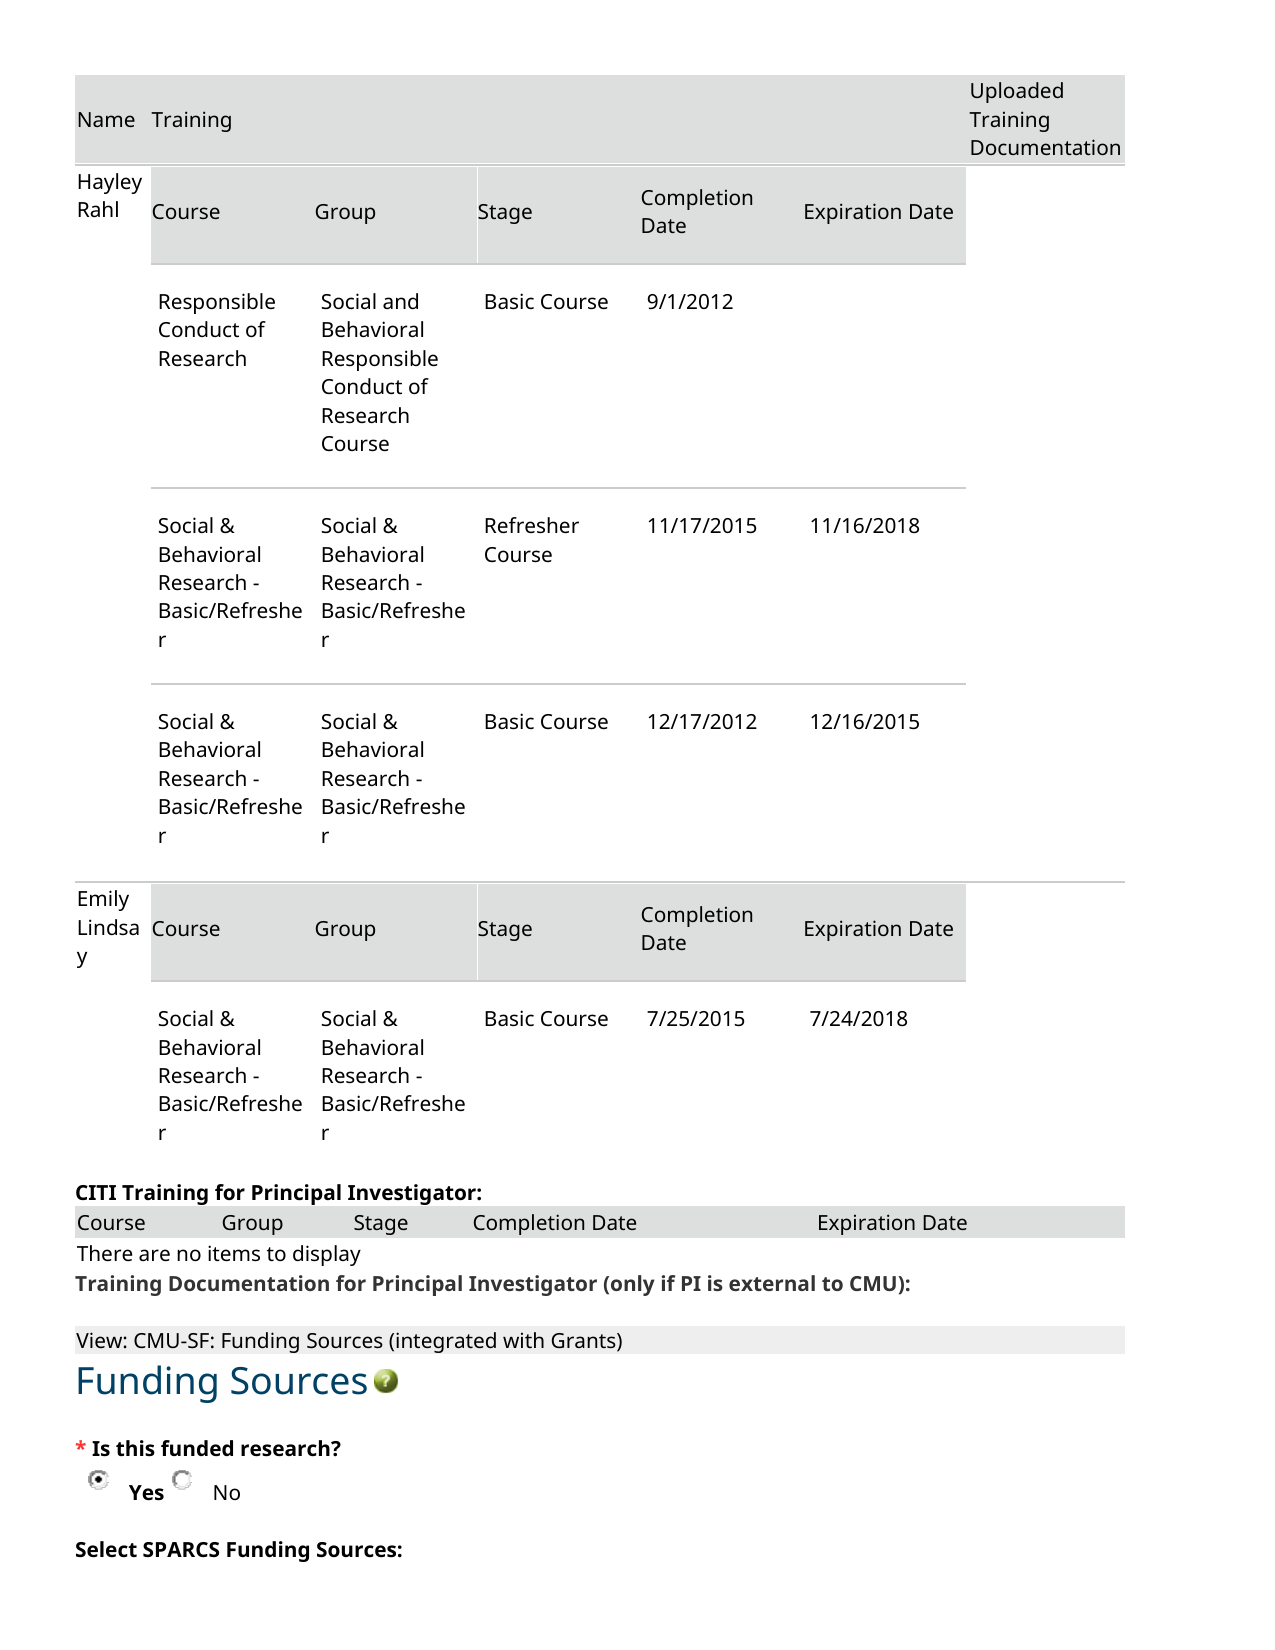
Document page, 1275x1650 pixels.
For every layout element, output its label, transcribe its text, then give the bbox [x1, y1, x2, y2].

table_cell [75, 166, 1125, 881]
picture [374, 1369, 399, 1395]
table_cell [75, 1355, 1125, 1563]
